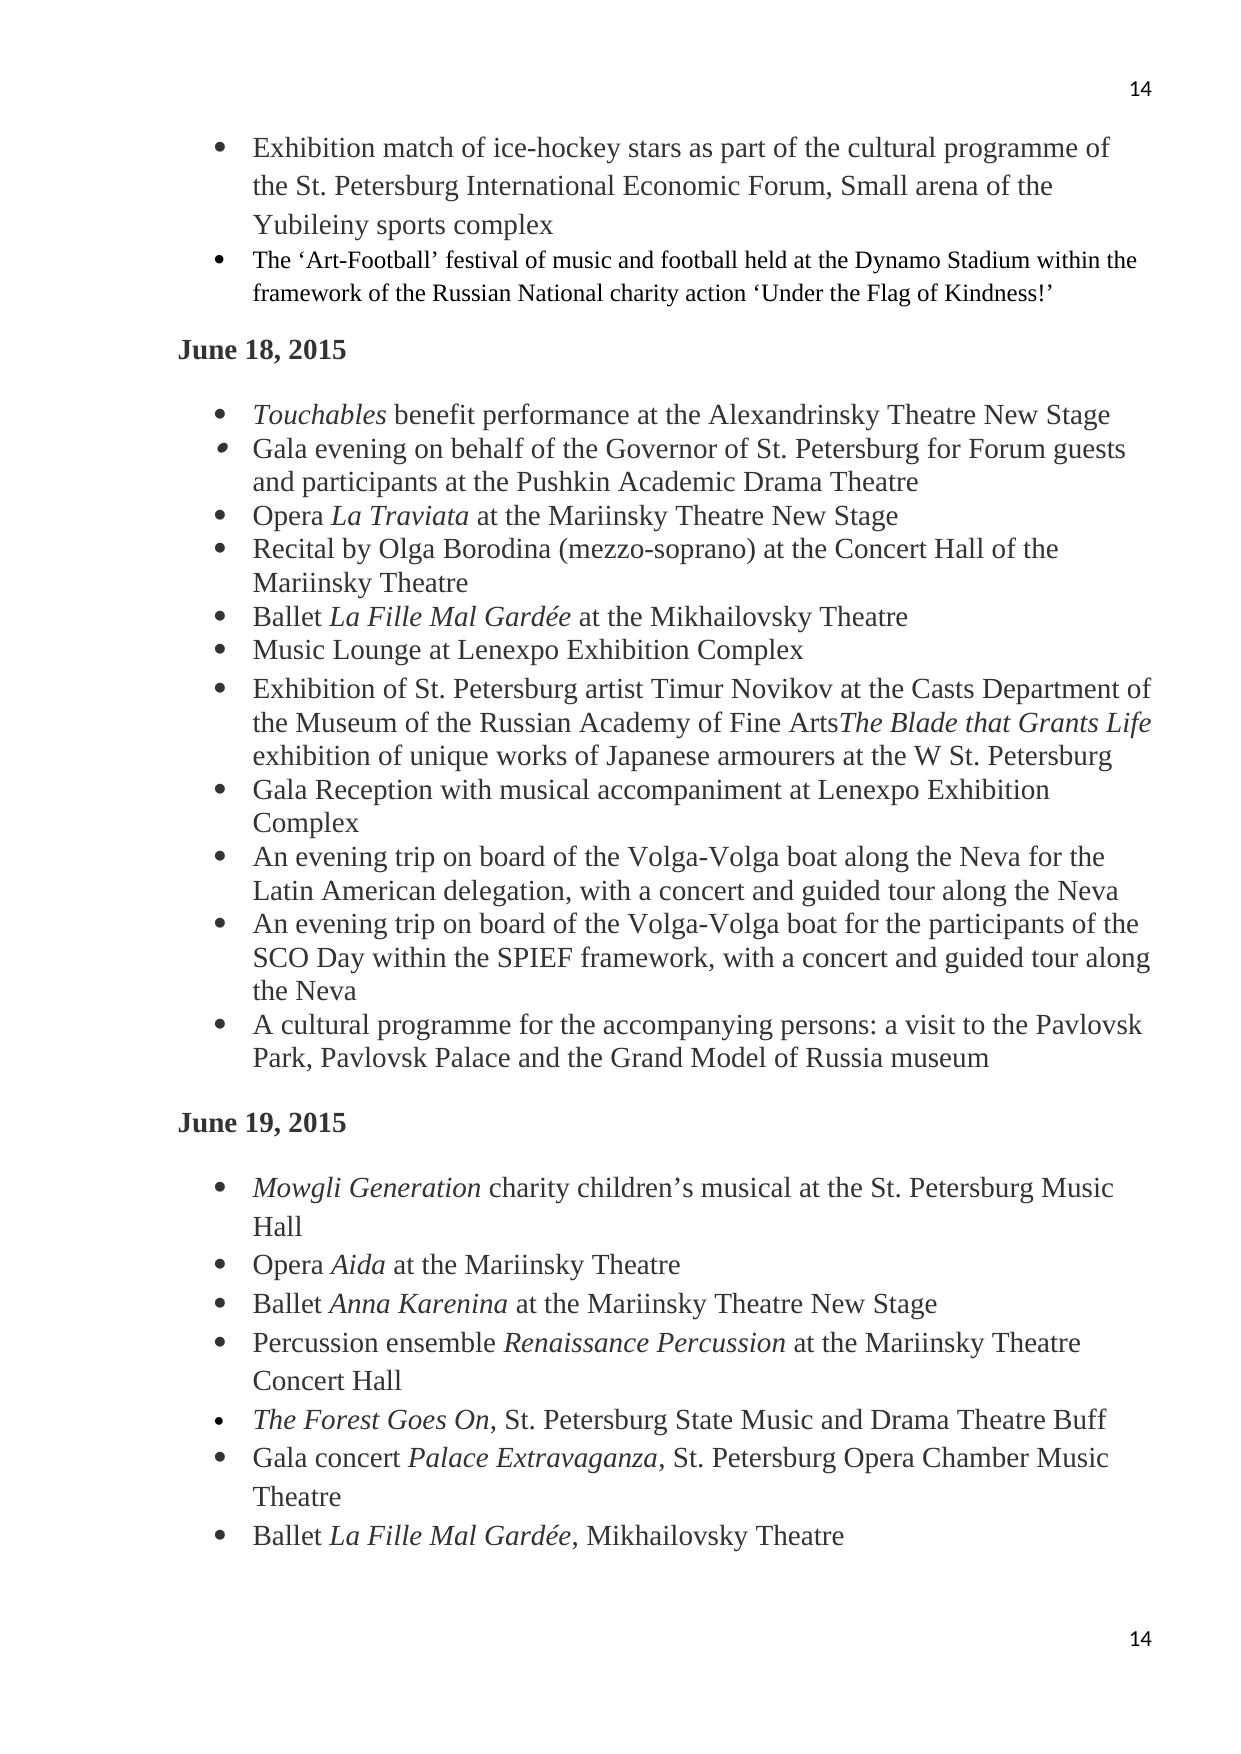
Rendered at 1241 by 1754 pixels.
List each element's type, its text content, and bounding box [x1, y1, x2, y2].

list Music Lounge at Lenexpo Exhibition Complex [215, 632, 1152, 666]
list An evening trip on board of the Volga-Volga boat for the participants of the SCO Day within the SPIEF framework, with a concert and guided tour along the Neva [215, 906, 1152, 1007]
list Percussion ensemble Renaissance Percussion at the Mariinsky Theatre Concert Hall [215, 1325, 1152, 1397]
list The Forest Goes On, St. Petersburg State Music and Drama Theatre Buff [215, 1402, 1152, 1435]
list Exhibition of St. Petersburg artist Timur Novikov at the Casts Department of the Museum of the Russian Academy of Fine ArtsThe Blade that Grants Life exhibition of unique works of Japanese armourers at the W St. Petersburg [215, 671, 1152, 772]
list Ballet La Fille Mal Gardée at the Mikhailovsky Theatre [215, 599, 1152, 632]
list Gala concert Palace Extravaganza, St. Petersburg Opera Chamber Music Theatre [215, 1440, 1152, 1513]
list Touchables benefit performance at the Alexandrinsky Theatre New Stage [215, 397, 1152, 431]
list An evening trip on board of the Volga-Volga boat along the Neva for the Latin American delegation, with a concert and guided tour along the Neva [215, 839, 1152, 906]
text June 18, 2015 [177, 332, 1152, 366]
list Opera La Traviata at the Mariinsky Theatre New Stage [215, 498, 1152, 532]
list Opera Aida at the Mariinsky Theatre [215, 1247, 1152, 1281]
list Gala Reception with musical accompaniment at Lenexpo Exhibition Complex [215, 772, 1152, 839]
list The ‘Art-Football’ festival of music and football held at the Dynamo Stadium within the framework of the Russian National charity action ‘Under the Flag of Kindness!’ [215, 246, 1152, 307]
list Gala evening on behalf of the Governor of St. Petersburg for Forum guests and participants at the Pushkin Academic Drama Theatre [215, 431, 1152, 498]
text June 19, 2015 [177, 1105, 1152, 1139]
list Ballet La Fille Mal Gardée, Mikhailovsky Theatre [215, 1518, 1152, 1551]
list Ballet Anna Karenina at the Mariinsky Theatre New Stage [215, 1286, 1152, 1320]
list Mowgli Generation charity children’s musical at the St. Petersburg Music Hall [215, 1170, 1152, 1242]
list Recital by Olga Borodina (mezzo-soprano) at the Concert Hall of the Mariinsky Theatre [215, 532, 1152, 599]
list A cultural programme for the accompanying persons: a visit to the Pavlovsk Park, Pavlovsk Palace and the Grand Model of Russia museum [215, 1007, 1152, 1074]
list Exhibition match of ice-hockey stars as part of the cultural programme of the St. Petersburg International Economic Forum, Small arena of the Yubileiny sports complex [215, 130, 1152, 241]
